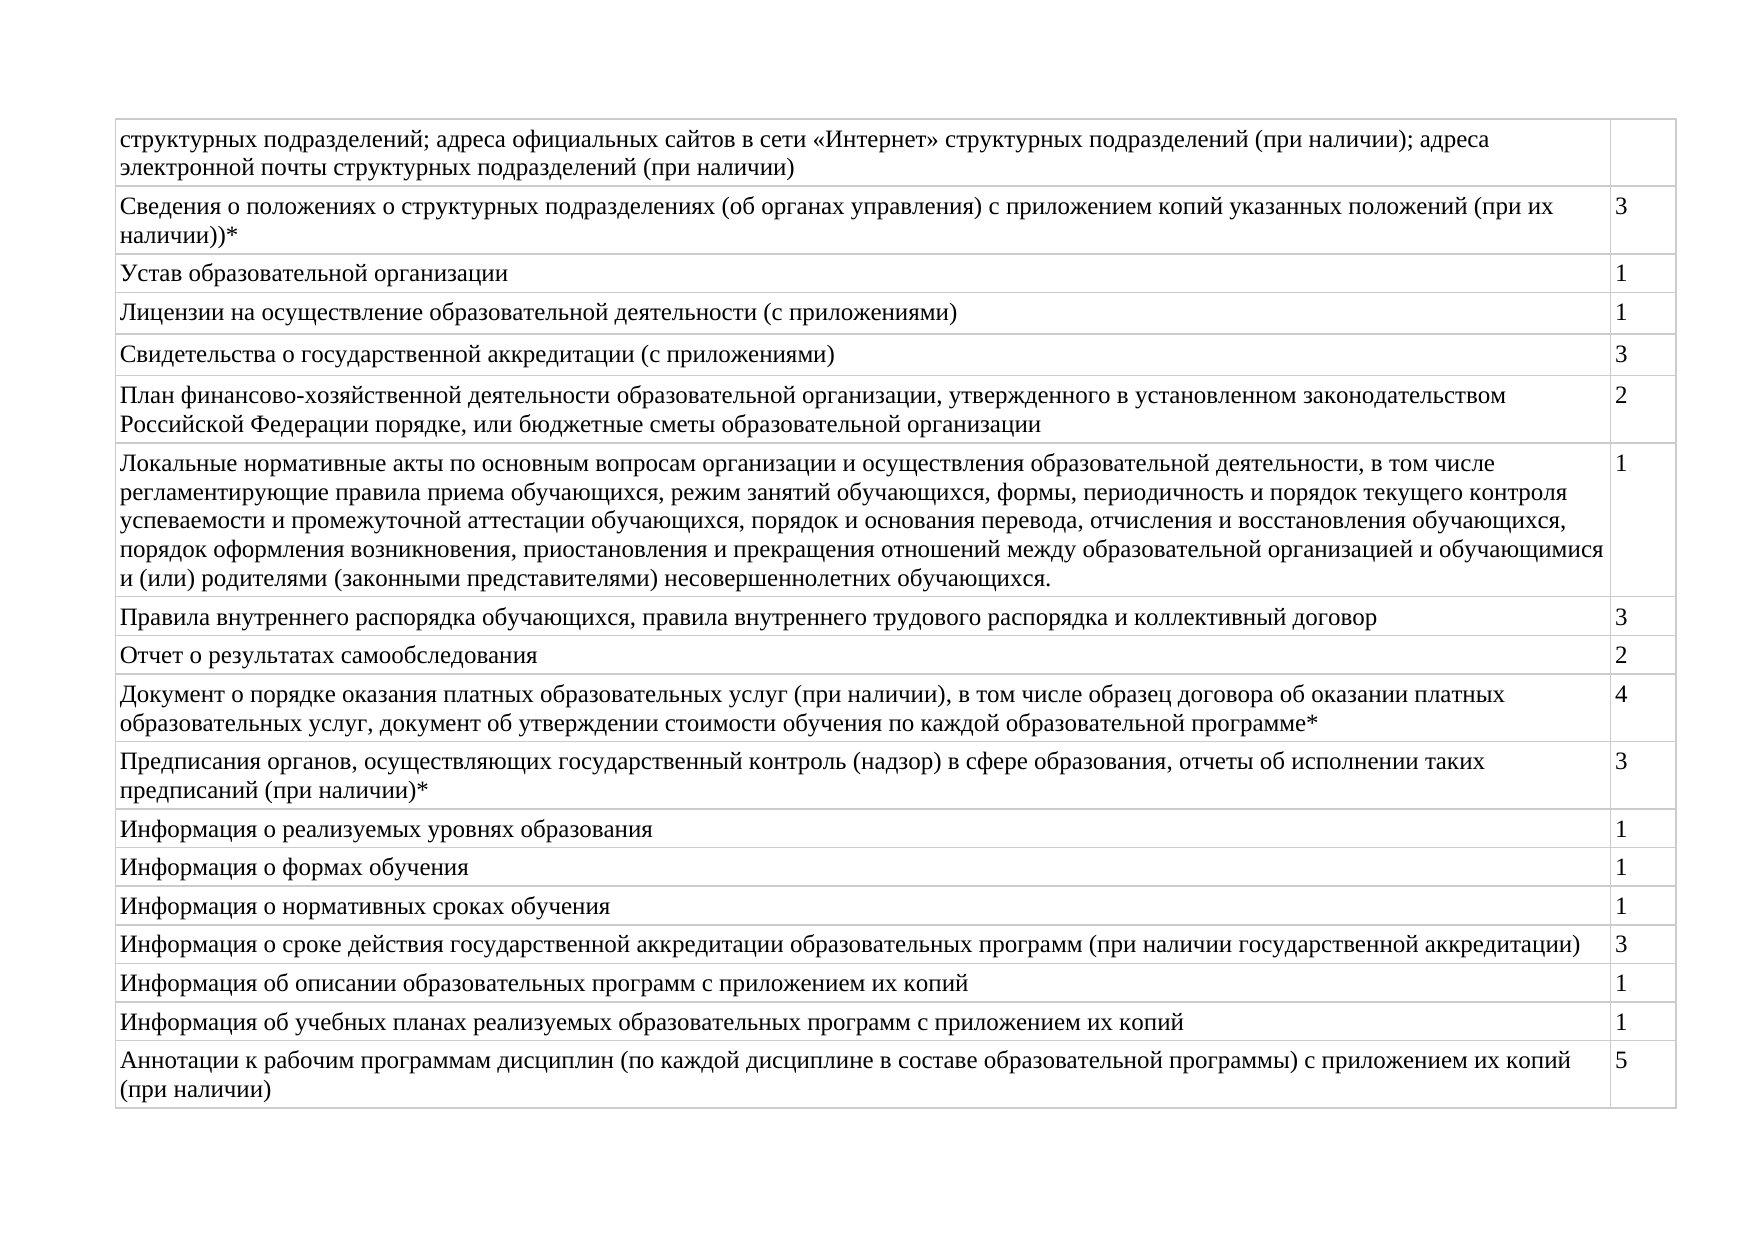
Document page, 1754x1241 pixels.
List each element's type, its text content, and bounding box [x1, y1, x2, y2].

table_cell 1 [1611, 293, 1675, 333]
table_cell 0 [1611, 120, 1675, 185]
table_cell Предписания органов, осуществляющих государственный контроль (надзор) в сфере образования, отчеты об исполнении таких предписаний (при наличии)* [116, 742, 1610, 808]
table_cell 1 [1611, 810, 1675, 847]
table_cell Свидетельства о государственной аккредитации (с приложениями) [116, 335, 1610, 375]
table_cell Устав образовательной организации [116, 255, 1610, 291]
table_cell Правила внутреннего распорядка обучающихся, правила внутреннего трудового распорядка и коллективный договор [116, 597, 1610, 634]
table_cell 1 [1611, 255, 1675, 291]
table_cell 1 [1611, 444, 1675, 596]
table_cell Сведения о положениях о структурных подразделениях (об органах управления) с приложением копий указанных положений (при их наличии))* [116, 187, 1610, 253]
table_cell 3 [1611, 335, 1675, 375]
table_cell Информация о формах обучения [116, 848, 1610, 885]
table_cell План финансово-хозяйственной деятельности образовательной организации, утвержденного в установленном законодательством Российской Федерации порядке, или бюджетные сметы образовательной организации [116, 376, 1610, 442]
table_cell Информация об учебных планах реализуемых образовательных программ с приложением их копий [116, 1003, 1610, 1040]
table_cell Лицензии на осуществление образовательной деятельности (с приложениями) [116, 293, 1610, 333]
table_cell Информация о сроке действия государственной аккредитации образовательных программ (при наличии государственной аккредитации) [116, 926, 1610, 962]
table_cell 2 [1611, 636, 1675, 673]
table_cell 1 [1611, 887, 1675, 924]
table_cell Аннотации к рабочим программам дисциплин (по каждой дисциплине в составе образовательной программы) с приложением их копий (при наличии) [116, 1041, 1610, 1107]
table_cell 1 [1611, 1003, 1675, 1040]
table_cell Локальные нормативные акты по основным вопросам организации и осуществления образовательной деятельности, в том числе регламентирующие правила приема обучающихся, режим занятий обучающихся, формы, периодичность и порядок текущего контроля успеваемости и промежуточной аттестации обучающихся, порядок и основания перевода, отчисления и восстановления обучающихся, порядок оформления возникновения, приостановления и прекращения отношений между образовательной организацией и обучающимися и (или) родителями (законными представителями) несовершеннолетних обучающихся. [116, 444, 1610, 596]
table_cell 3 [1611, 742, 1675, 808]
table_cell Информация о реализуемых уровнях образования [116, 810, 1610, 847]
table_cell 3 [1611, 597, 1675, 634]
table_cell 2 [1611, 376, 1675, 442]
table_cell 1 [1611, 848, 1675, 885]
table_cell Отчет о результатах самообследования [116, 636, 1610, 673]
table_cell 3 [1611, 926, 1675, 962]
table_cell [116, 120, 1610, 185]
table_cell Документ о порядке оказания платных образовательных услуг (при наличии), в том числе образец договора об оказании платных образовательных услуг, документ об утверждении стоимости обучения по каждой образовательной программе* [116, 675, 1610, 741]
table_cell 5 [1611, 1041, 1675, 1107]
table_cell 1 [1611, 964, 1675, 1001]
table_cell Информация об описании образовательных программ с приложением их копий [116, 964, 1610, 1001]
table_cell 4 [1611, 675, 1675, 741]
table_cell 3 [1611, 187, 1675, 253]
table_cell Информация о нормативных сроках обучения [116, 887, 1610, 924]
